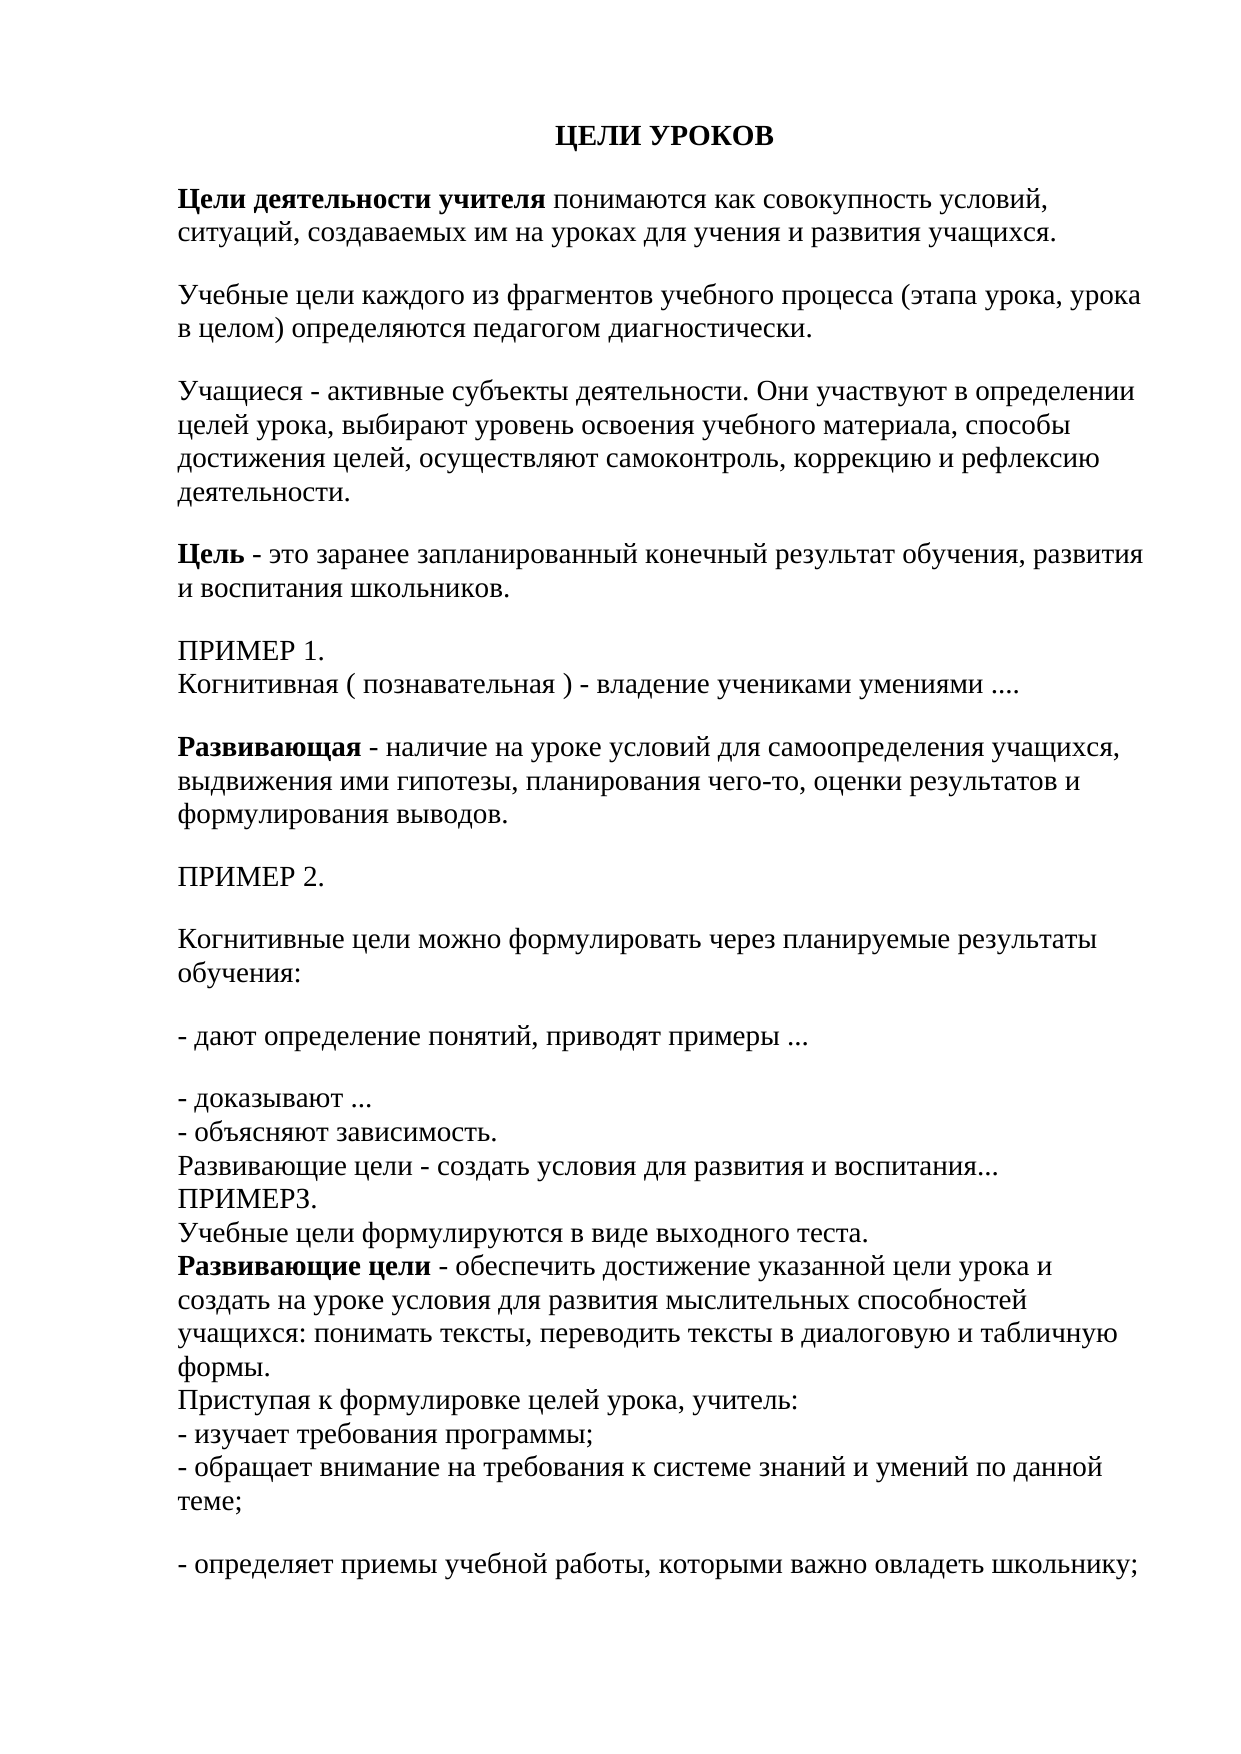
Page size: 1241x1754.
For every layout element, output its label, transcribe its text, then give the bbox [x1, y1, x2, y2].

text Развивающая - наличие на уроке условий для самоопределения учащихся, выдвижения ими гипотезы, планирования чего-то, оценки результатов и формулирования выводов. [177, 729, 1152, 830]
text Когнитивные цели можно формулировать через планируемые результаты обучения: [177, 922, 1152, 989]
text ПРИМЕР 1. Когнитивная ( познавательная ) - владение учениками умениями .... [177, 633, 1152, 700]
text Цель - это заранее запланированный конечный результат обучения, развития и воспитания школьников. [177, 537, 1152, 604]
text ЦЕЛИ УРОКОВ [177, 118, 1152, 152]
text - определяет приемы учебной работы, которыми важно овладеть школьнику; [177, 1546, 1152, 1579]
text Учащиеся - активные субъекты деятельности. Они участвуют в определении целей урока, выбирают уровень освоения учебного материала, способы достижения целей, осуществляют самоконтроль, коррекцию и рефлексию деятельности. [177, 373, 1152, 507]
text ПРИМЕР 2. [177, 859, 1152, 892]
text Цели деятельности учителя понимаются как совокупность условий, ситуаций, создаваемых им на уроках для учения и развития учащихся. [177, 181, 1152, 248]
text - доказывают ... - объясняют зависимость. Развивающие цели - создать условия для развития и воспитания... ПРИМЕРЗ. Учебные цели формулируются в виде выходного теста. Развивающие цели - обеспечить достижение указанной цели урока и создать на уроке условия для развития мыслительных способностей учащихся: понимать тексты, переводить тексты в диалоговую и табличную формы. Приступая к формулировке целей урока, учитель: - изучает требования программы; - обращает внимание на требования к системе знаний и умений по данной теме; [177, 1081, 1152, 1517]
text Учебные цели каждого из фрагментов учебного процесса (этапа урока, урока в целом) определяются педагогом диагностически. [177, 277, 1152, 344]
text - дают определение понятий, приводят примеры ... [177, 1018, 1152, 1051]
